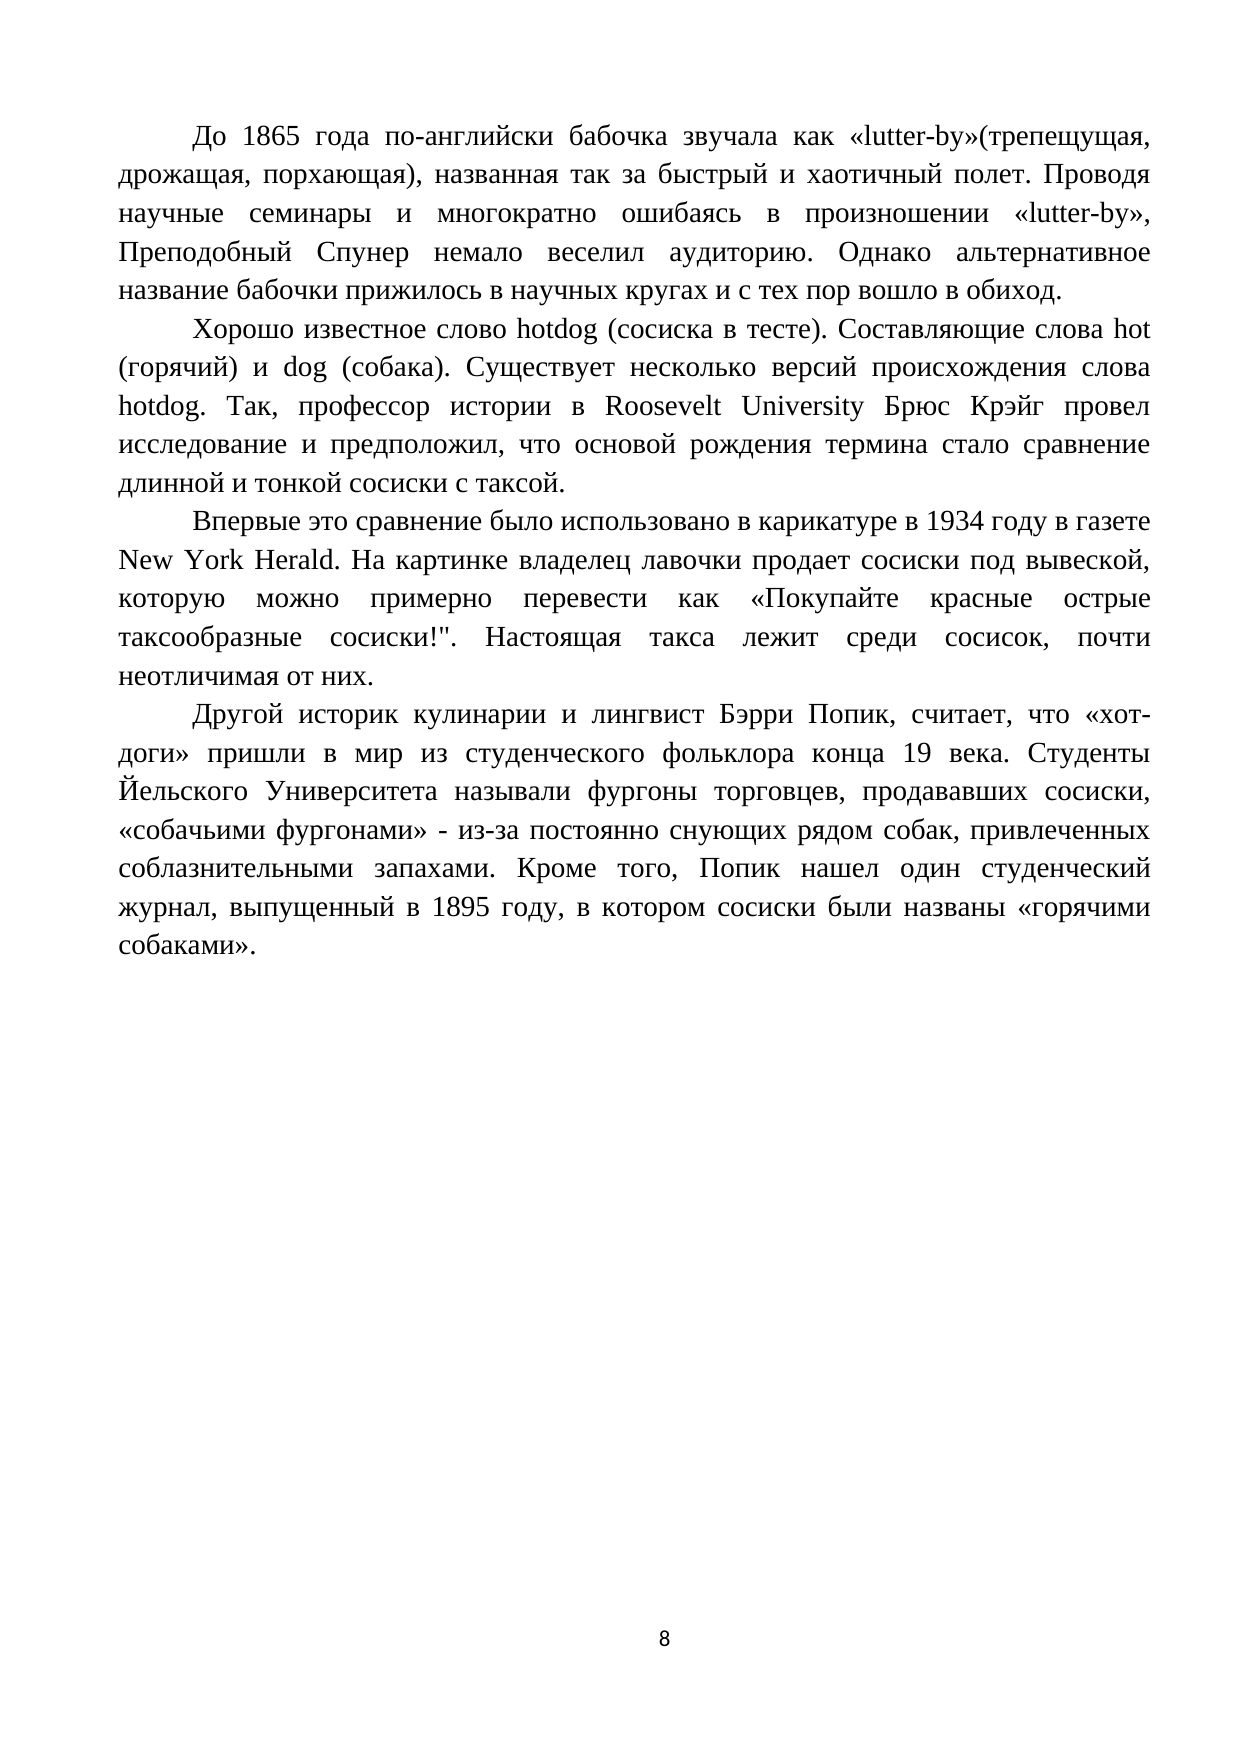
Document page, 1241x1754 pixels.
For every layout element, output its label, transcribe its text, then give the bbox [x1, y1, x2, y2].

list Хорошо известное слово hotdog (сосиска в тесте). Составляющие слова hot (горячий) и dog (собака). Существует несколько версий происхождения слова hotdog. Так, профессор истории в Roosevelt University Брюс Крэйг провел исследование и предположил, что основой рождения термина стало сравнение длинной и тонкой сосиски с таксой. [118, 311, 1152, 498]
list Впервые это сравнение было использовано в карикатуре в 1934 году в газете New York Herald. На картинке владелец лавочки продает сосиски под вывеской, которую можно примерно перевести как «Покупайте красные острые таксообразные сосиски!". Настоящая такса лежит среди сосисок, почти неотличимая от них. [118, 503, 1152, 691]
list До 1865 года по-английски бабочка звучала как «lutter-by»(трепещущая, дрожащая, порхающая), названная так за быстрый и хаотичный полет. Проводя научные семинары и многократно ошибаясь в произношении «lutter-by», Преподобный Спунер немало веселил аудиторию. Однако альтернативное название бабочки прижилось в научных кругах и с тех пор вошло в обиход. [118, 118, 1152, 306]
list Другой историк кулинарии и лингвист Бэрри Попик, считает, что «хот-доги» пришли в мир из студенческого фольклора конца 19 века. Студенты Йельского Университета называли фургоны торговцев, продававших сосиски, «собачьими фургонами» - из-за постоянно снующих рядом собак, привлеченных соблазнительными запахами. Кроме того, Попик нашел один студенческий журнал, выпущенный в 1895 году, в котором сосиски были названы «горячими собаками». [118, 696, 1152, 961]
